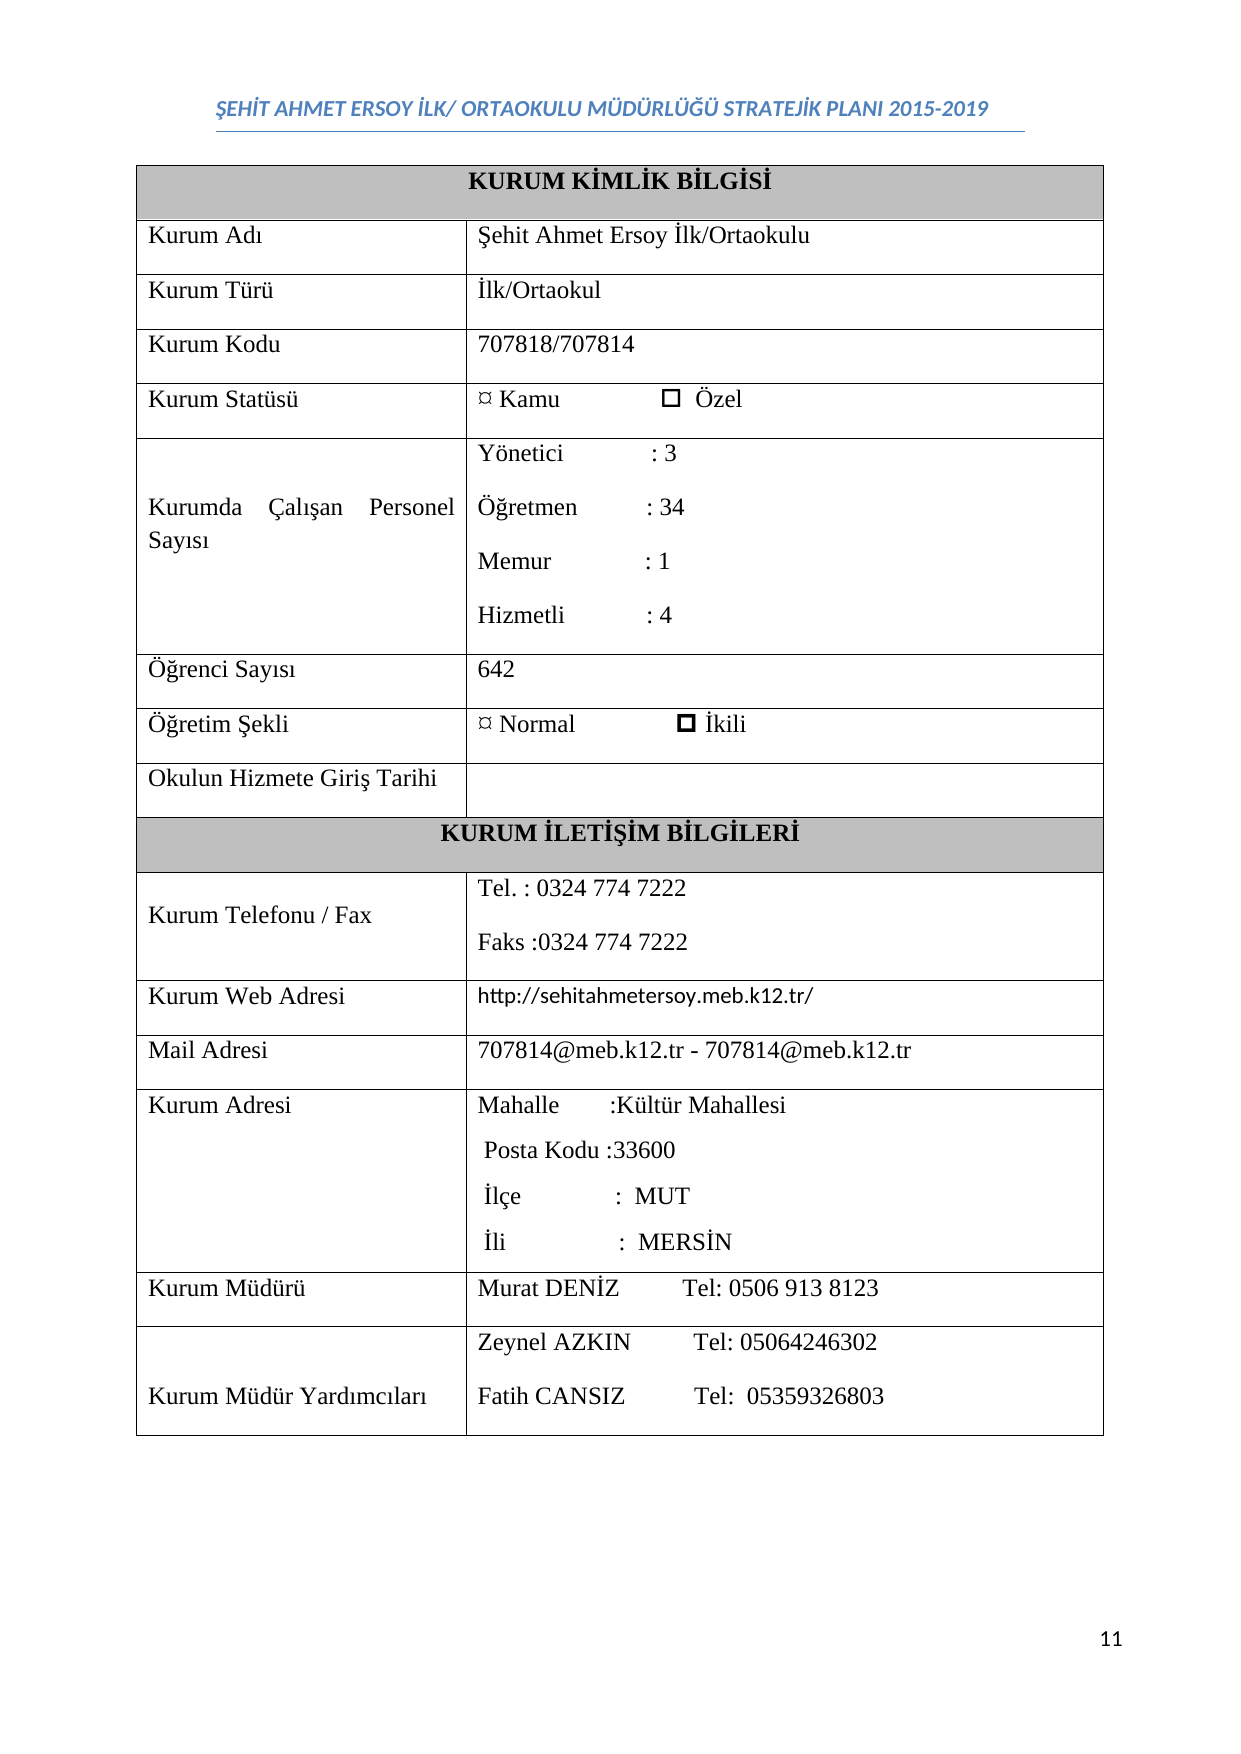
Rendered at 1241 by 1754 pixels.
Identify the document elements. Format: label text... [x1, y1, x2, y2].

table_cell Kurum Adı [137, 221, 466, 274]
table_cell Zeynel AZKIN Tel: 05064246302 Fatih CANSIZ Tel: 05359326803 [467, 1327, 1103, 1434]
table_header KURUM KİMLİK BİLGİSİ [137, 166, 1103, 219]
table_cell Kurum Statüsü [137, 384, 466, 437]
table_cell Kurum Müdürü [137, 1273, 466, 1326]
table_cell [467, 764, 1103, 817]
table_cell İlk/Ortaokul [467, 275, 1103, 328]
table_cell Öğrenci Sayısı [137, 655, 466, 708]
table_cell http://sehitahmetersoy.meb.k12.tr/ [467, 981, 1103, 1034]
table_cell Normal İkili [467, 709, 1103, 762]
table_cell Kurumda Çalışan Personel Sayısı [137, 439, 466, 653]
table_cell KURUM İLETİŞİM BİLGİLERİ [137, 818, 1103, 872]
table_cell Kurum Kodu [137, 330, 466, 383]
table_cell 707818/707814 [467, 330, 1103, 383]
table_cell Kurum Adresi [137, 1090, 466, 1272]
table_cell Tel. : 0324 774 7222 Faks :0324 774 7222 [467, 873, 1103, 980]
table_cell 707814@meb.k12.tr - 707814@meb.k12.tr [467, 1036, 1103, 1089]
table_cell Mail Adresi [137, 1036, 466, 1089]
table_cell Kurum Web Adresi [137, 981, 466, 1034]
table_cell 642 [467, 655, 1103, 708]
table_cell Mahalle :Kültür Mahallesi Posta Kodu :33600 İlçe : MUT İli : MERSİN [467, 1090, 1103, 1272]
table_cell Kurum Telefonu / Fax [137, 873, 466, 980]
table_cell Kurum Türü [137, 275, 466, 328]
table_cell Yönetici : 3 Öğretmen : 34 Memur : 1 Hizmetli : 4 [467, 439, 1103, 653]
table_cell Öğretim Şekli [137, 709, 466, 762]
table_cell Okulun Hizmete Giriş Tarihi [137, 764, 466, 817]
table_cell Kamu Özel [467, 384, 1103, 437]
table_cell Kurum Müdür Yardımcıları [137, 1327, 466, 1434]
table_cell Şehit Ahmet Ersoy İlk/Ortaokulu [467, 221, 1103, 274]
table_cell Murat DENİZ Tel: 0506 913 8123 [467, 1273, 1103, 1326]
